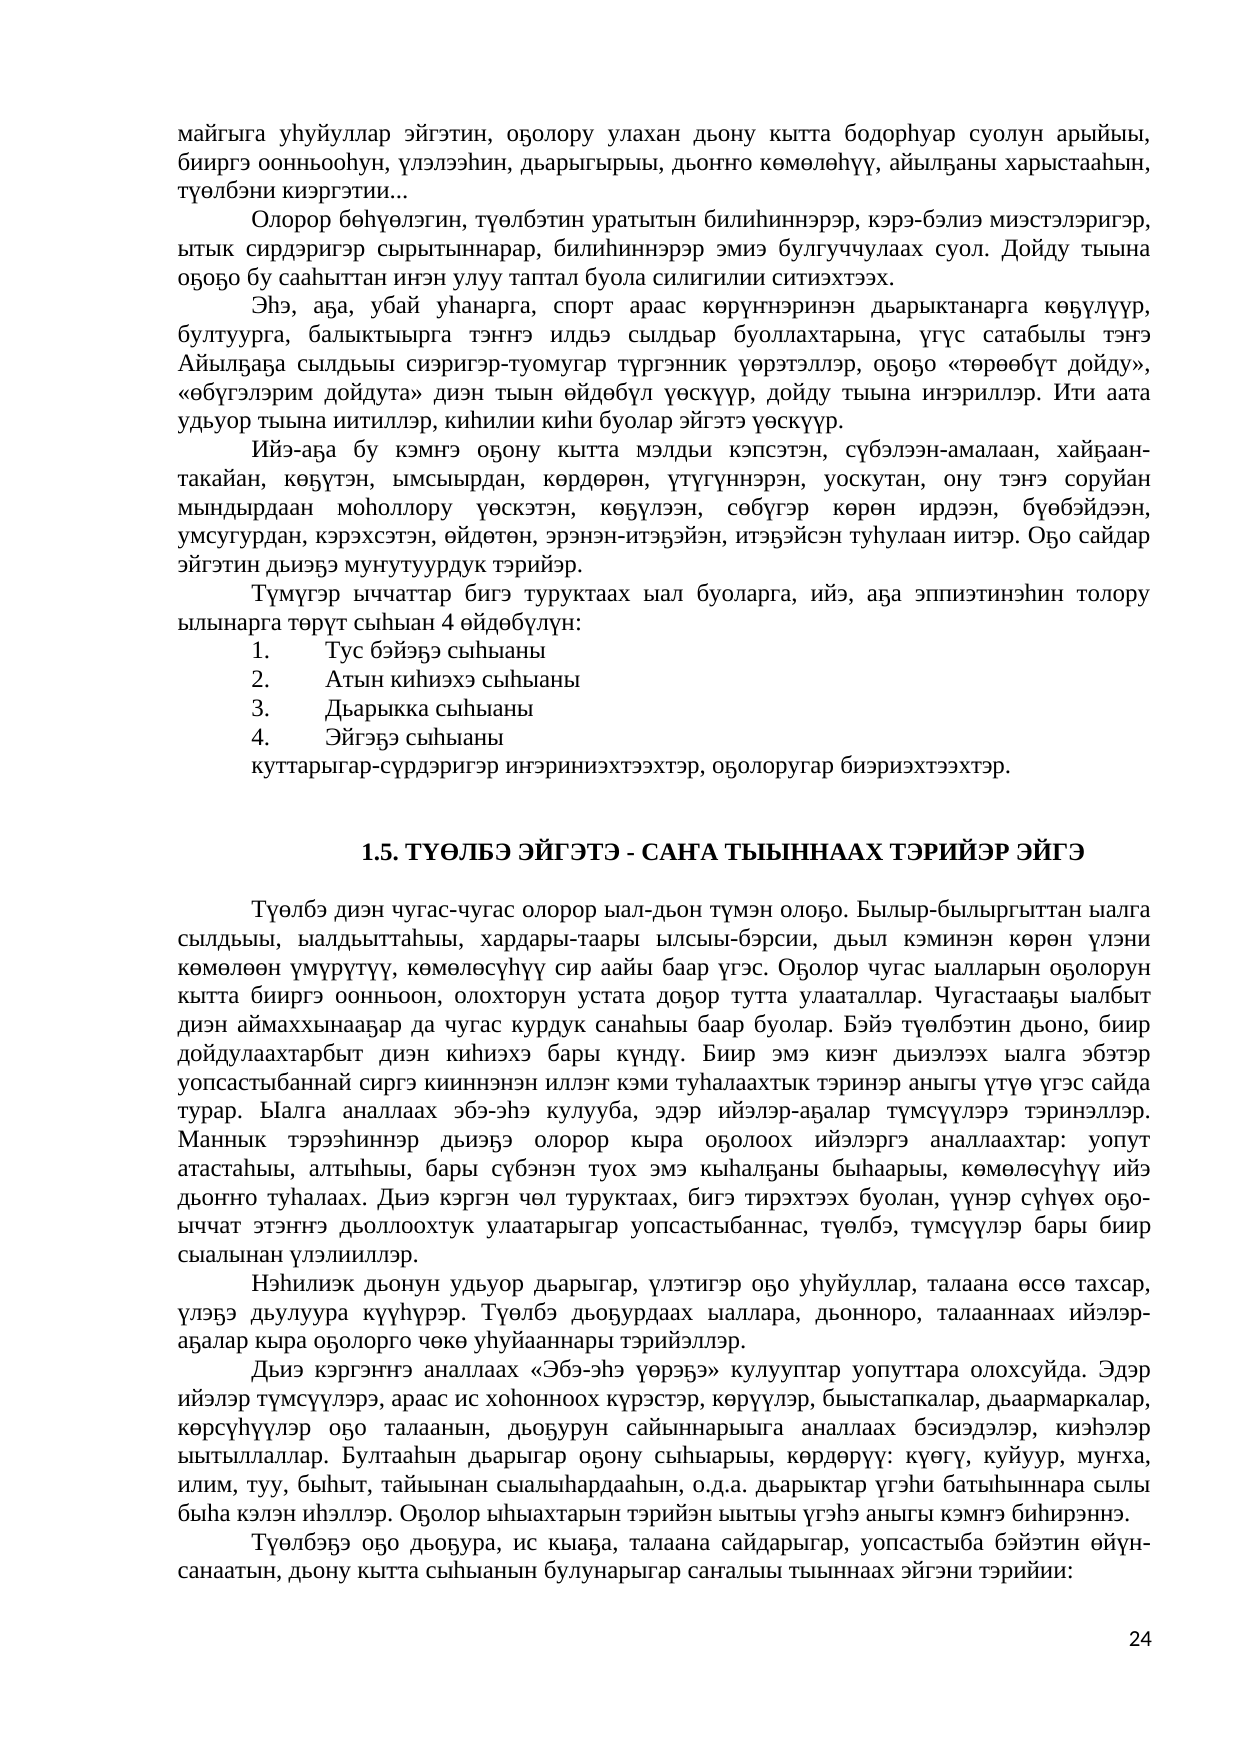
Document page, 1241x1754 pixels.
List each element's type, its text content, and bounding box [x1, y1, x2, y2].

text куттарыгар-сүрдэригэр иҥэриниэхтээхтэр, оҕолоругар биэриэхтээхтэр. [177, 751, 1152, 779]
text Түмүгэр ыччаттар бигэ туруктаах ыал буоларга, ийэ, аҕа эппиэтинэһин толору ылынарга төрүт сыһыан 4 өйдөбүлүн: [177, 578, 1152, 636]
list Эйгэҕэ сыһыаны [177, 722, 1152, 751]
text Нэһилиэк дьонун удьуор дьарыгар, үлэтигэр оҕо уһуйуллар, талаана өссө тахсар, үлэҕэ дьулуура күүһүрэр. Түөлбэ дьоҕурдаах ыаллара, дьонноро, талааннаах ийэлэр-аҕалар кыра оҕолорго чөкө уһуйааннары тэрийэллэр. [177, 1268, 1152, 1354]
list Атын киһиэхэ сыһыаны [177, 664, 1152, 693]
text Эһэ, аҕа, убай уһанарга, спорт араас көрүҥнэринэн дьарыктанарга көҕүлүүр, бултуурга, балыктыырга тэҥҥэ илдьэ сылдьар буоллахтарына, үгүс сатабылы тэҥэ Айылҕаҕа сылдьыы сиэригэр-туомугар түргэнник үөрэтэллэр, оҕоҕо «төрөөбүт дойду», «өбүгэлэрим дойдута» диэн тыын өйдөбүл үөскүүр, дойду тыына иҥэриллэр. Ити аата удьуор тыына иитиллэр, киһилии киһи буолар эйгэтэ үөскүүр. [177, 291, 1152, 434]
text Олорор бөһүөлэгин, түөлбэтин уратытын билиһиннэрэр, кэрэ-бэлиэ миэстэлэригэр, ытык сирдэригэр сырытыннарар, билиһиннэрэр эмиэ булгуччулаах суол. Дойду тыына оҕоҕо бу сааһыттан иҥэн улуу таптал буола силигилии ситиэхтээх. [177, 204, 1152, 291]
list 1.5. ТҮӨЛБЭ ЭЙГЭТЭ - САҤА ТЫЫННААХ ТЭРИЙЭР ЭЙГЭ [295, 837, 1152, 866]
list Тус бэйэҕэ сыһыаны [177, 636, 1152, 664]
text Ийэ-аҕа бу кэмҥэ оҕону кытта мэлдьи кэпсэтэн, сүбэлээн-амалаан, хайҕаан-такайан, көҕүтэн, ымсыырдан, көрдөрөн, үтүгүннэрэн, уоскутан, ону тэҥэ соруйан мындырдаан моһоллору үөскэтэн, көҕүлээн, сөбүгэр көрөн ирдээн, бүөбэйдээн, умсугурдан, кэрэхсэтэн, өйдөтөн, эрэнэн-итэҕэйэн, итэҕэйсэн туһулаан иитэр. Оҕо сайдар эйгэтин дьиэҕэ муҥутуурдук тэрийэр. [177, 434, 1152, 578]
text Түөлбэҕэ оҕо дьоҕура, ис кыаҕа, талаана сайдарыгар, уопсастыба бэйэтин өйүн-санаатын, дьону кытта сыһыанын булунарыгар саҥалыы тыыннаах эйгэни тэрийии: [177, 1527, 1152, 1584]
text Түөлбэ диэн чугас-чугас олорор ыал-дьон түмэн олоҕо. Былыр-былыргыттан ыалга сылдьыы, ыалдьыттаһыы, хардары-таары ылсыы-бэрсии, дьыл кэминэн көрөн үлэни көмөлөөн үмүрүтүү, көмөлөсүһүү сир аайы баар үгэс. Оҕолор чугас ыалларын оҕолорун кытта бииргэ оонньоон, олохторун устата доҕор тутта улааталлар. Чугастааҕы ыалбыт диэн аймаххынааҕар да чугас курдук санаһыы баар буолар. Бэйэ түөлбэтин дьоно, биир дойдулаахтарбыт диэн киһиэхэ бары күндү. Биир эмэ киэҥ дьиэлээх ыалга эбэтэр уопсастыбаннай сиргэ кииннэнэн иллэҥ кэми туһалаахтык тэринэр аныгы үтүө үгэс сайда турар. Ыалга аналлаах эбэ-эһэ кулууба, эдэр ийэлэр-аҕалар түмсүүлэрэ тэринэллэр. Маннык тэрээһиннэр дьиэҕэ олорор кыра оҕолоох ийэлэргэ аналлаахтар: уопут атастаһыы, алтыһыы, бары сүбэнэн туох эмэ кыһалҕаны быһаарыы, көмөлөсүһүү ийэ дьоҥҥо туһалаах. Дьиэ кэргэн чөл туруктаах, бигэ тирэхтээх буолан, үүнэр сүһүөх оҕо-ыччат этэҥҥэ дьоллоохтук улаатарыгар уопсастыбаннас, түөлбэ, түмсүүлэр бары биир сыалынан үлэлииллэр. [177, 894, 1152, 1268]
text Дьиэ кэргэҥҥэ аналлаах «Эбэ-эһэ үөрэҕэ» кулууптар уопуттара олохсуйда. Эдэр ийэлэр түмсүүлэрэ, араас ис хоһонноох күрэстэр, көрүүлэр, быыстапкалар, дьаармаркалар, көрсүһүүлэр оҕо талаанын, дьоҕурун сайыннарыыга аналлаах бэсиэдэлэр, киэһэлэр ыытыллаллар. Бултааһын дьарыгар оҕону сыһыарыы, көрдөрүү: күөгү, куйуур, муҥха, илим, туу, быһыт, тайыынан сыалыһардааһын, о.д.а. дьарыктар үгэһи батыһыннара сылы быһа кэлэн иһэллэр. Оҕолор ыһыахтарын тэрийэн ыытыы үгэһэ аныгы кэмҥэ биһирэннэ. [177, 1354, 1152, 1527]
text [177, 118, 1152, 204]
list Дьарыкка сыһыаны [177, 693, 1152, 722]
